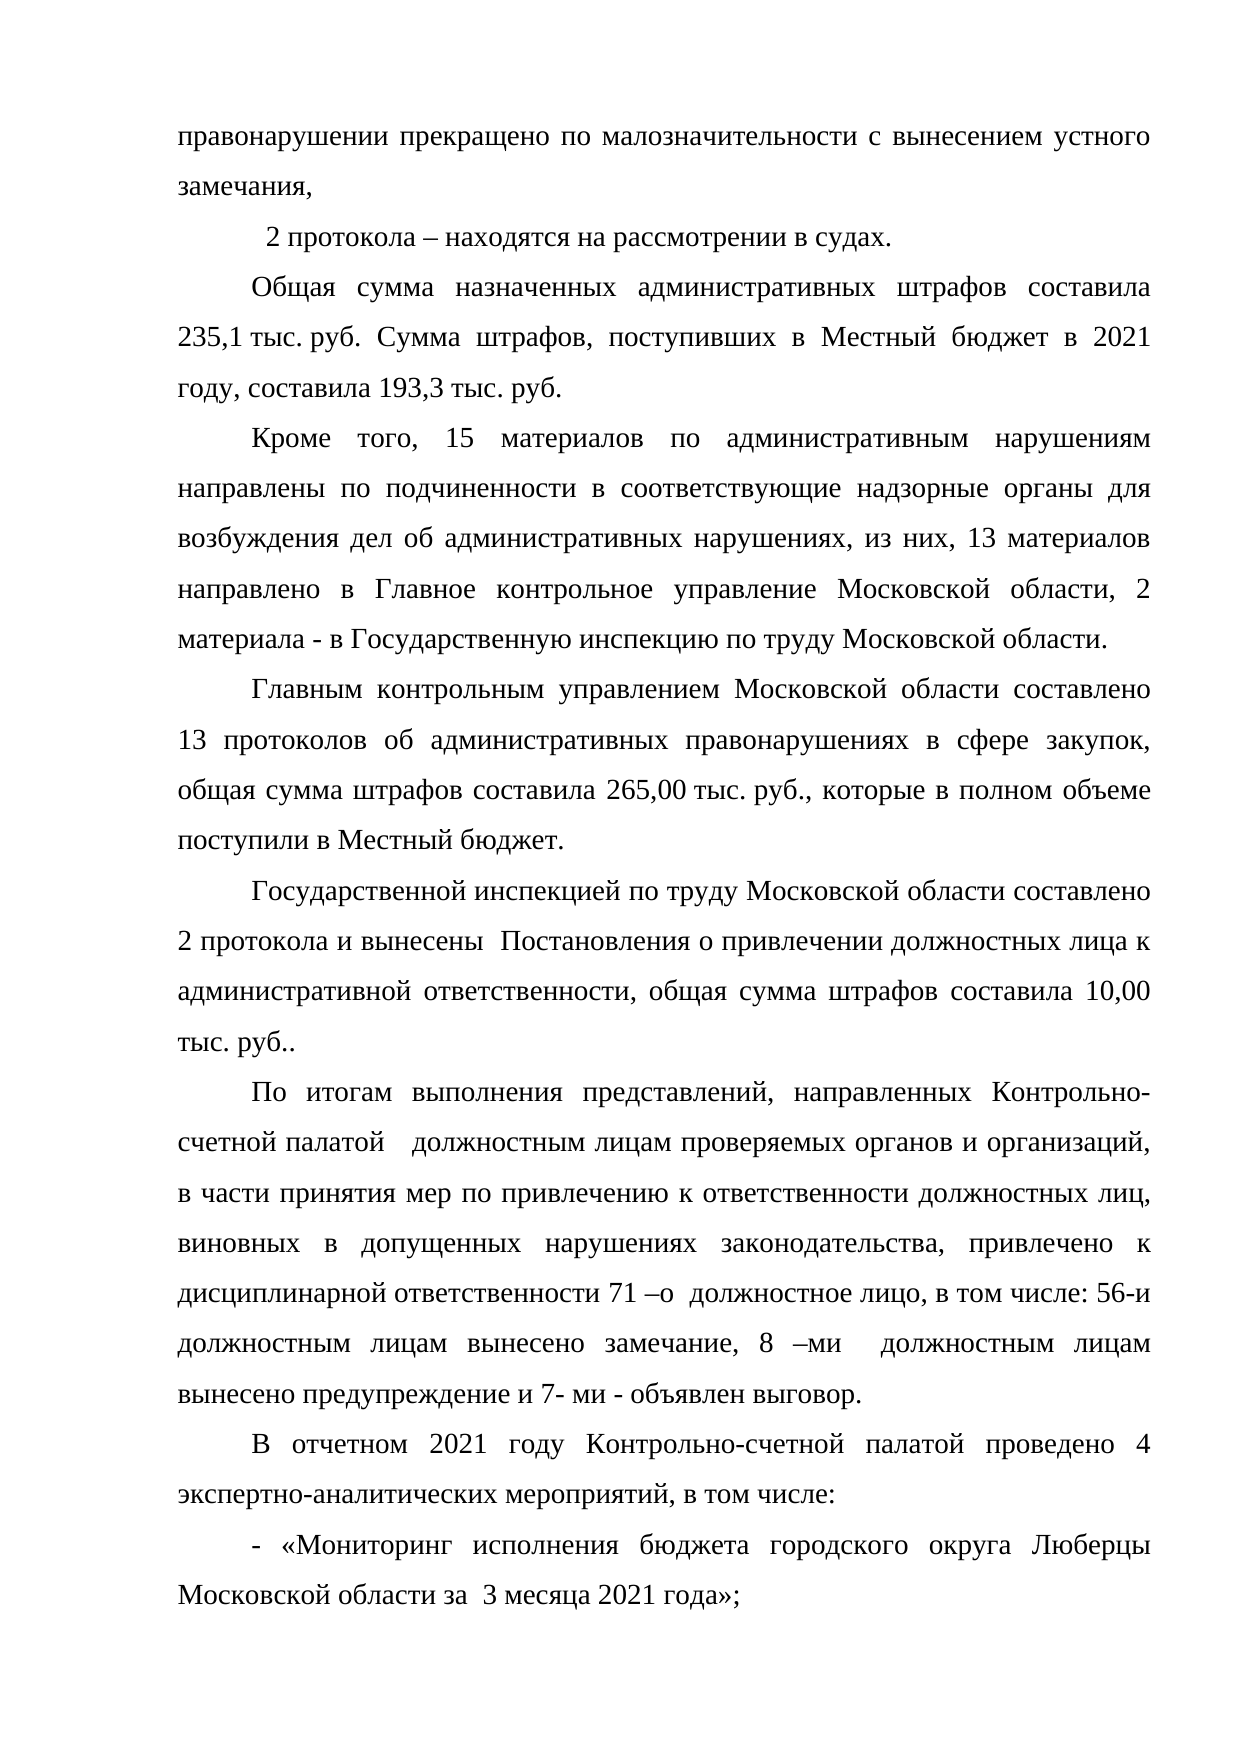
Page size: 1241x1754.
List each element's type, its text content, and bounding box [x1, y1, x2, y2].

text В отчетном 2021 году Контрольно-счетной палатой проведено 4 экспертно-аналитических мероприятий, в том числе: [177, 1426, 1152, 1510]
text Главным контрольным управлением Московской области составлено 13 протоколов об административных правонарушениях в сфере закупок, общая сумма штрафов составила 265,00 тыс. руб., которые в полном объеме поступили в Местный бюджет. [177, 672, 1152, 856]
text Государственной инспекцией по труду Московской области составлено 2 протокола и вынесены Постановления о привлечении должностных лица к административной ответственности, общая сумма штрафов составила 10,00 тыс. руб.. [177, 873, 1152, 1057]
text По итогам выполнения представлений, направленных Контрольно-счетной палатой должностным лицам проверяемых органов и организаций, в части принятия мер по привлечению к ответственности должностных лиц, виновных в допущенных нарушениях законодательства, привлечено к дисциплинарной ответственности 71 –о должностное лицо, в том числе: 56-и должностным лицам вынесено замечание, 8 –ми должностным лицам вынесено предупреждение и 7- ми - объявлен выговор. [177, 1074, 1152, 1409]
text 2 протокола – находятся на рассмотрении в судах. [177, 219, 1152, 252]
text Кроме того, 15 материалов по административным нарушениям направлены по подчиненности в соответствующие надзорные органы для возбуждения дел об административных нарушениях, из них, 13 материалов направлено в Главное контрольное управление Московской области, 2 материала - в Государственную инспекцию по труду Московской области. [177, 420, 1152, 655]
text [177, 118, 1152, 202]
text - «Мониторинг исполнения бюджета городского округа Люберцы Московской области за 3 месяца 2021 года»; [177, 1527, 1152, 1611]
text Общая сумма назначенных административных штрафов составила 235,1 тыс. руб. Сумма штрафов, поступивших в Местный бюджет в 2021 году, составила 193,3 тыс. руб. [177, 269, 1152, 403]
